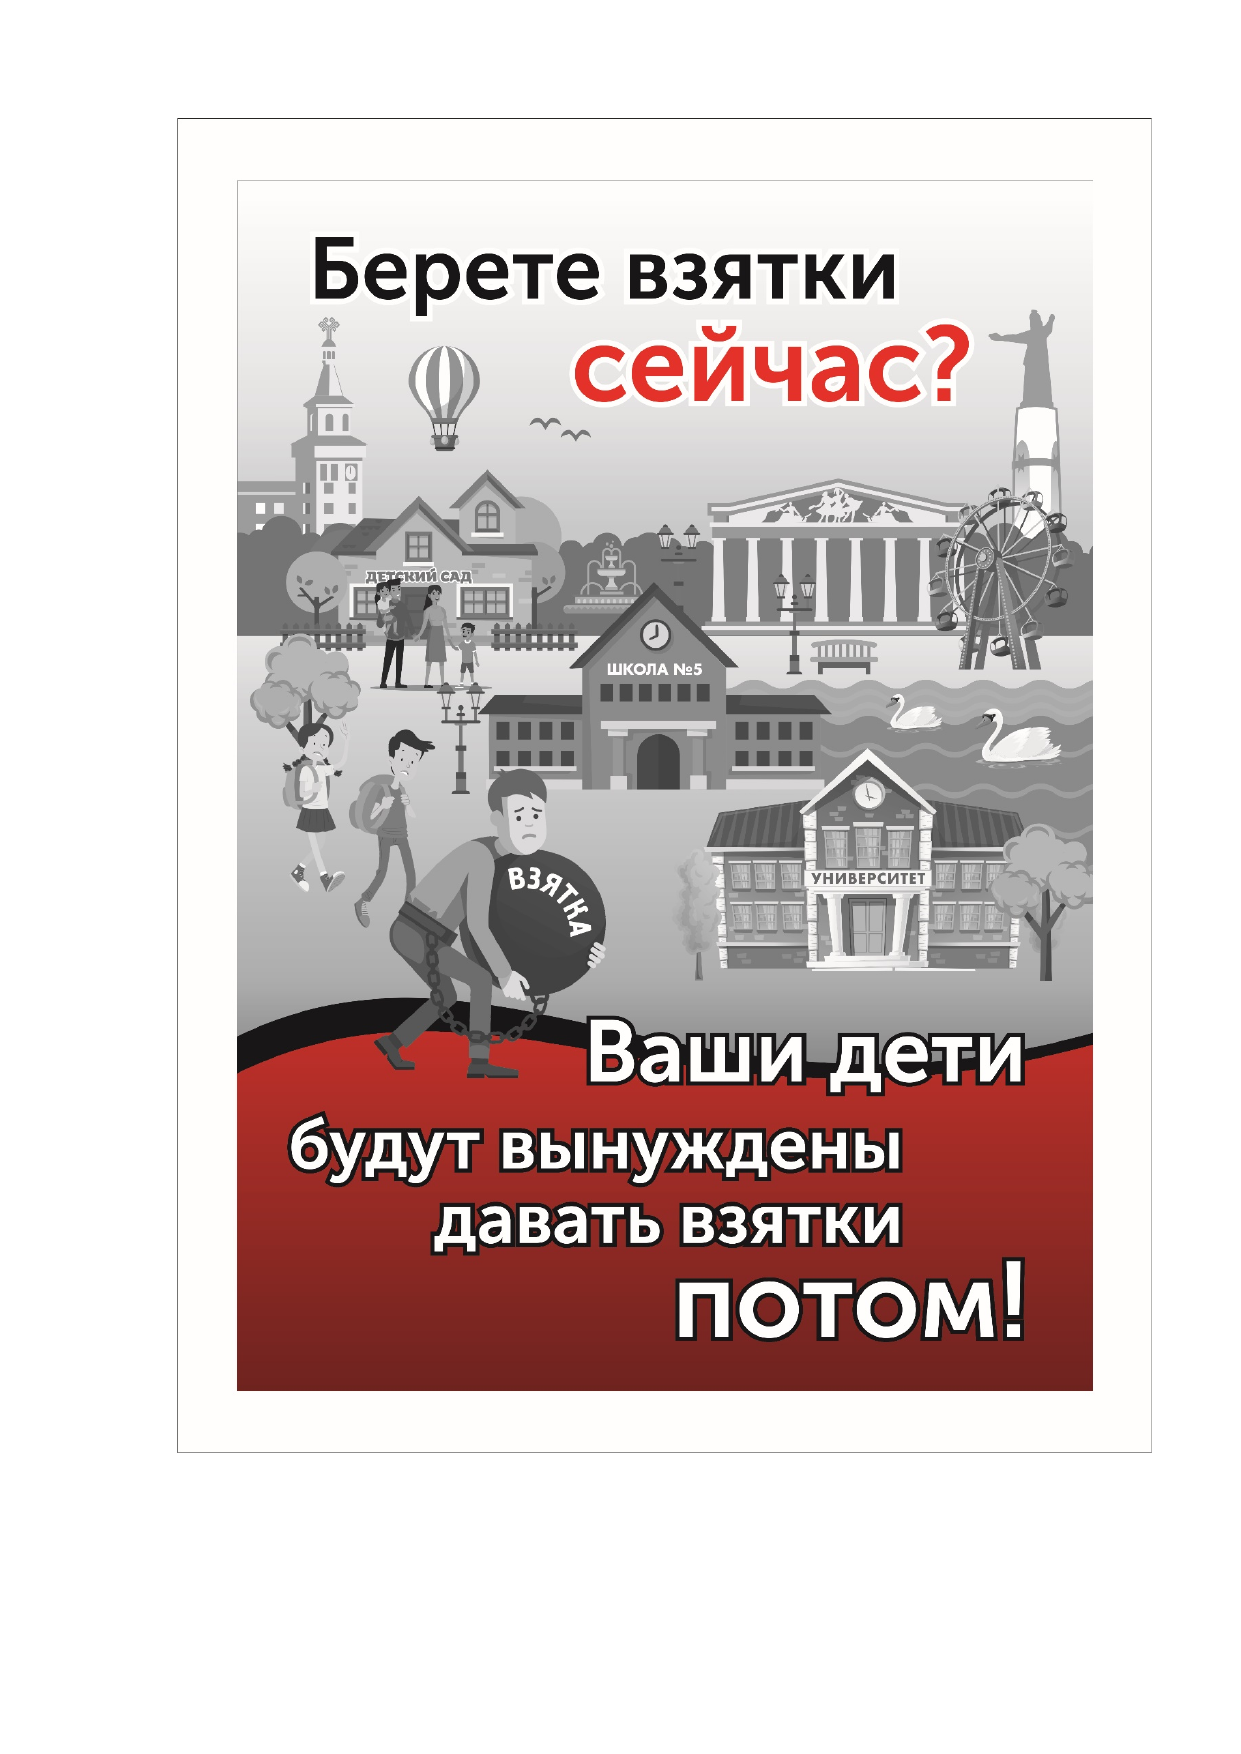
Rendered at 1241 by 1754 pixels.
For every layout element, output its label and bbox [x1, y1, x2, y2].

picture [177, 118, 1152, 1453]
